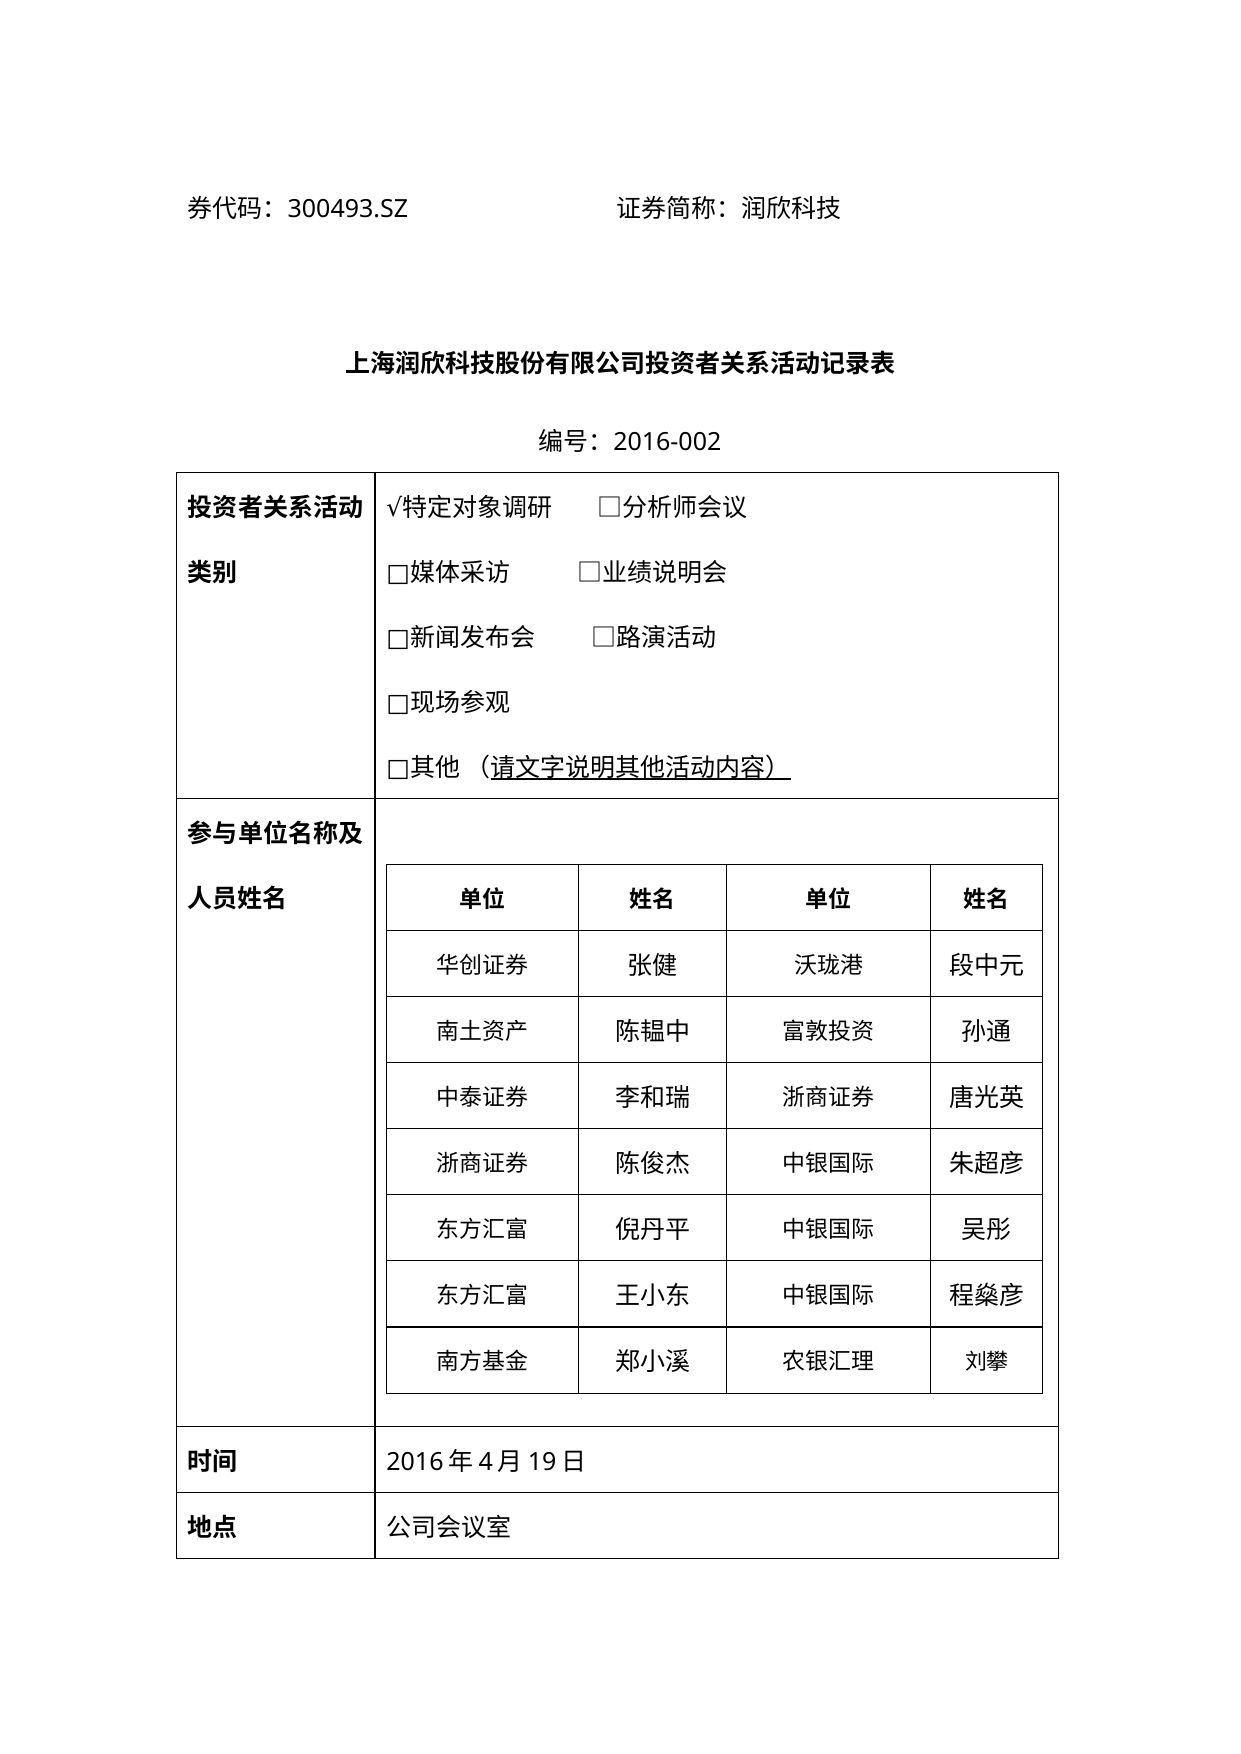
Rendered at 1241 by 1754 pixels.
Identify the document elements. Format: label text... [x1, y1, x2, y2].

table_cell 参与单位名称及人员姓名 [177, 799, 374, 1426]
table_header 投资者关系活动类别 [177, 473, 374, 798]
table_cell 2016年4月19日 [376, 1427, 1058, 1492]
text 上海润欣科技股份有限公司投资者关系活动记录表 [187, 329, 1053, 394]
table_cell 地点 [177, 1493, 374, 1558]
table_header √特定对象调研 □分析师会议 □媒体采访 □业绩说明会 □新闻发布会 □路演活动 □现场参观 □其他 （请文字说明其他活动内容） [376, 473, 1058, 798]
table_cell [376, 799, 1058, 1426]
table_cell 公司会议室 [376, 1493, 1058, 1558]
text 编号：2016-002 [187, 407, 1053, 472]
table_cell 时间 [177, 1427, 374, 1492]
text 券代码：300493.SZ 证券简称：润欣科技 [187, 174, 1053, 239]
